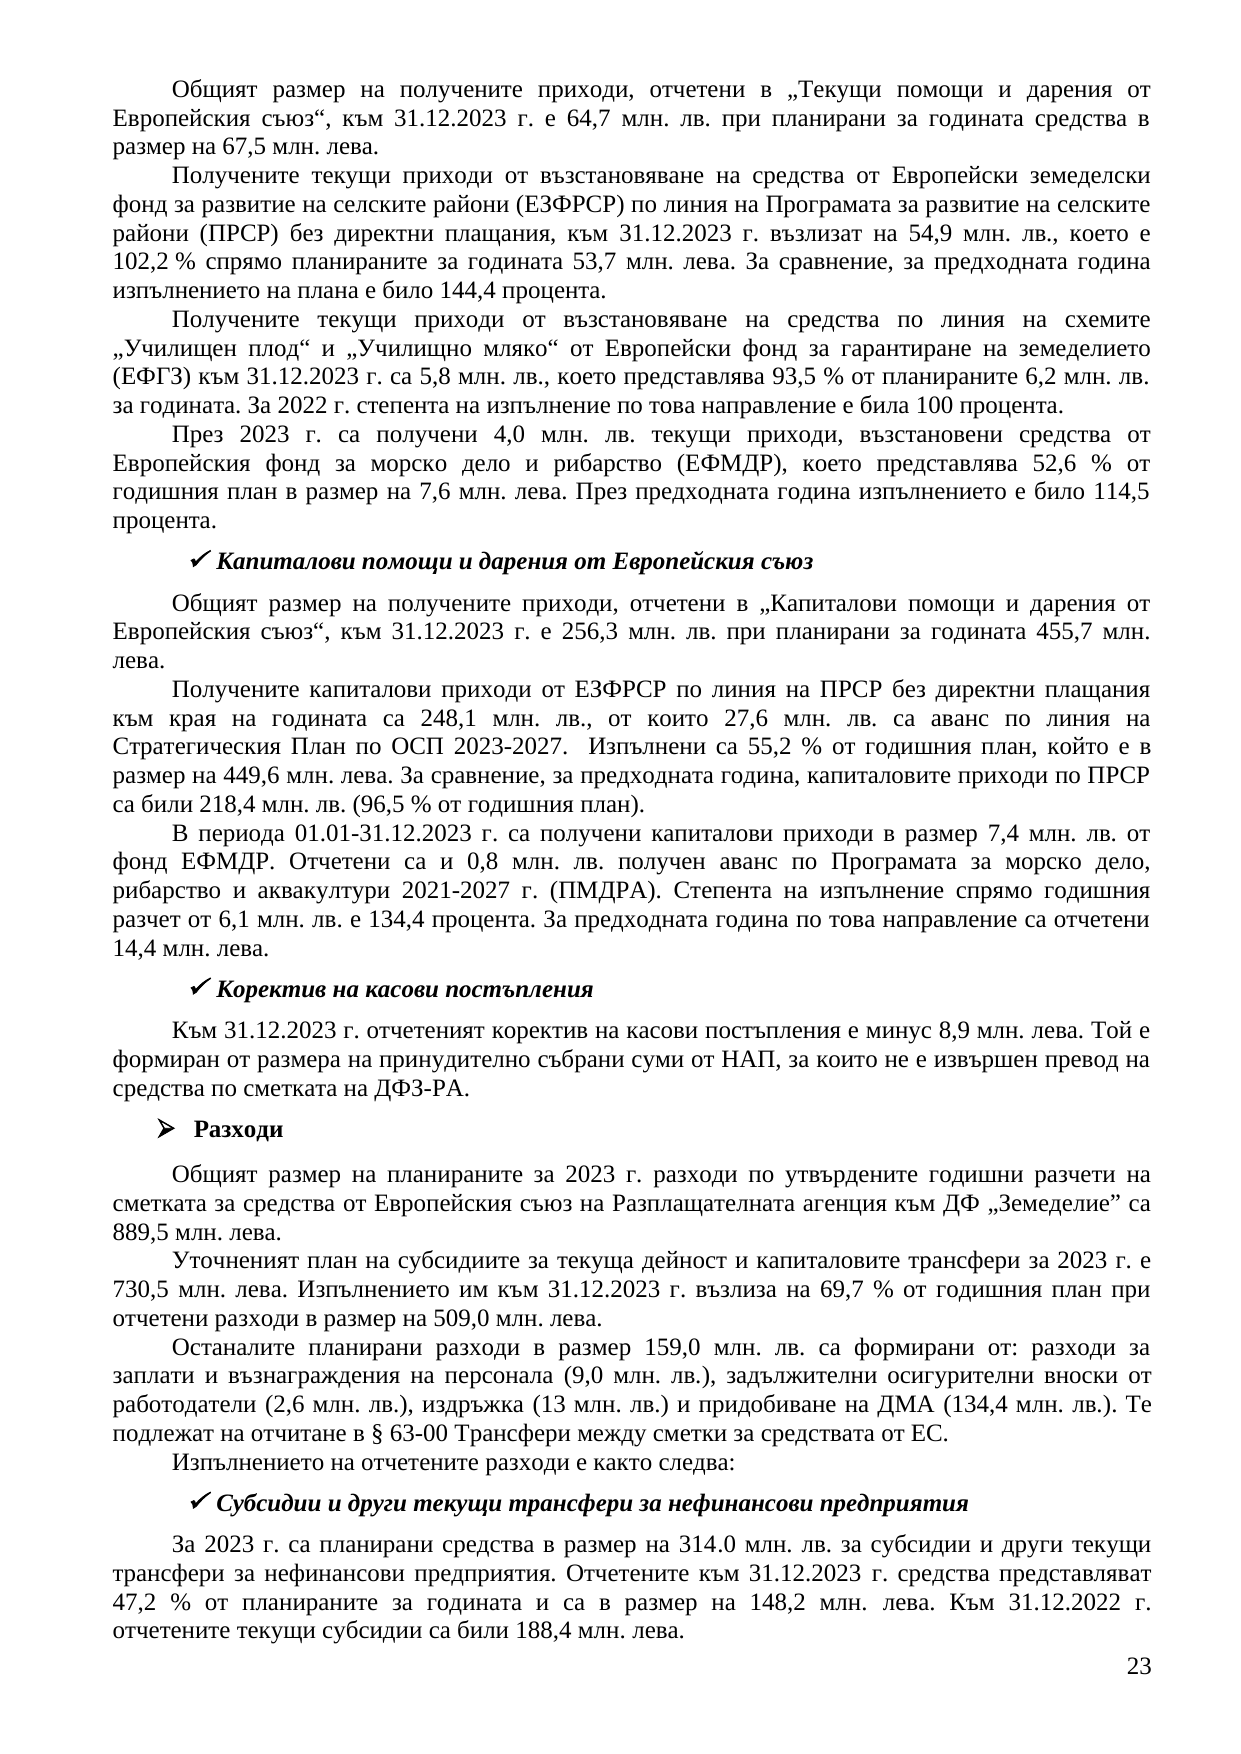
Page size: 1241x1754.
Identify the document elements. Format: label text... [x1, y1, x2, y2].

list Разходи [156, 1114, 1152, 1143]
text Общият размер на получените приходи, отчетени в „Текущи помощи и дарения от Европейския съюз“, към 31.12.2023 г. е 64,7 млн. лв. при планирани за годината средства в размер на 67,5 млн. лева. [112, 74, 1152, 160]
text Получените текущи приходи от възстановяване на средства по линия на схемите „Училищен плод“ и „Училищно мляко“ от Европейски фонд за гарантиране на земеделието (ЕФГЗ) към 31.12.2023 г. са 5,8 млн. лв., което представлява 93,5 % от планираните 6,2 млн. лв. за годината. За 2022 г. степента на изпълнение по това направление е била 100 процента. [112, 304, 1152, 419]
list Субсидии и други текущи трансфери за нефинансови предприятия [186, 1488, 1152, 1517]
text Получените текущи приходи от възстановяване на средства от Европейски земеделски фонд за развитие на селските райони (ЕЗФРСР) по линия на Програмата за развитие на селските райони (ПРСР) без директни плащания, към 31.12.2023 г. възлизат на 54,9 млн. лв., което е 102,2 % спрямо планираните за годината 53,7 млн. лева. За сравнение, за предходната година изпълнението на плана е било 144,4 процента. [112, 160, 1152, 304]
text В периода 01.01-31.12.2023 г. са получени капиталови приходи в размер 7,4 млн. лв. от фонд ЕФМДР. Отчетени са и 0,8 млн. лв. получен аванс по Програмата за морско дело, рибарство и аквакултури 2021-2027 г. (ПМДРА). Степента на изпълнение спрямо годишния разчет от 6,1 млн. лв. е 134,4 процента. За предходната година по това направление са отчетени 14,4 млн. лева. [112, 818, 1152, 961]
text Уточненият план на субсидиите за текуща дейност и капиталовите трансфери за 2023 г. е 730,5 млн. лева. Изпълнението им към 31.12.2023 г. възлиза на 69,7 % от годишния план при отчетени разходи в размер на 509,0 млн. лева. [112, 1246, 1152, 1332]
text Общият размер на получените приходи, отчетени в „Капиталови помощи и дарения от Европейския съюз“, към 31.12.2023 г. е 256,3 млн. лв. при планирани за годината 455,7 млн. лева. [112, 588, 1152, 674]
text За 2023 г. са планирани средства в размер на 314.0 млн. лв. за субсидии и други текущи трансфери за нефинансови предприятия. Отчетените към 31.12.2023 г. средства представляват 47,2 % от планираните за годината и са в размер на 148,2 млн. лева. Към 31.12.2022 г. отчетените текущи субсидии са били 188,4 млн. лева. [112, 1529, 1152, 1644]
text Към 31.12.2023 г. отчетеният коректив на касови постъпления е минус 8,9 млн. лева. Той е формиран от размера на принудително събрани суми от НАП, за които не е извършен превод на средства по сметката на ДФЗ-РА. [112, 1015, 1152, 1101]
text Общият размер на планираните за 2023 г. разходи по утвърдените годишни разчети на сметката за средства от Европейския съюз на Разплащателната агенция към ДФ „Земеделие” са 889,5 млн. лева. [112, 1159, 1152, 1246]
list Капиталови помощи и дарения от Европейския съюз [186, 546, 1152, 575]
list Коректив на касови постъпления [186, 974, 1152, 1003]
text Получените капиталови приходи от ЕЗФРСР по линия на ПРСР без директни плащания към края на годината са 248,1 млн. лв., от които 27,6 млн. лв. са аванс по линия на Стратегическия План по ОСП 2023-2027. Изпълнени са 55,2 % от годишния план, който е в размер на 449,6 млн. лева. За сравнение, за предходната година, капиталовите приходи по ПРСР са били 218,4 млн. лв. (96,5 % от годишния план). [112, 674, 1152, 818]
text Изпълнението на отчетените разходи е както следва: [112, 1447, 1152, 1476]
text През 2023 г. са получени 4,0 млн. лв. текущи приходи, възстановени средства от Европейския фонд за морско дело и рибарство (ЕФМДР), което представлява 52,6 % от годишния план в размер на 7,6 млн. лева. През предходната година изпълнението е било 114,5 процента. [112, 419, 1152, 534]
text Останалите планирани разходи в размер 159,0 млн. лв. са формирани от: разходи за заплати и възнаграждения на персонала (9,0 млн. лв.), задължителни осигурителни вноски от работодатели (2,6 млн. лв.), издръжка (13 млн. лв.) и придобиване на ДМА (134,4 млн. лв.). Те подлежат на отчитане в § 63-00 Трансфери между сметки за средствата от ЕС. [112, 1332, 1152, 1447]
